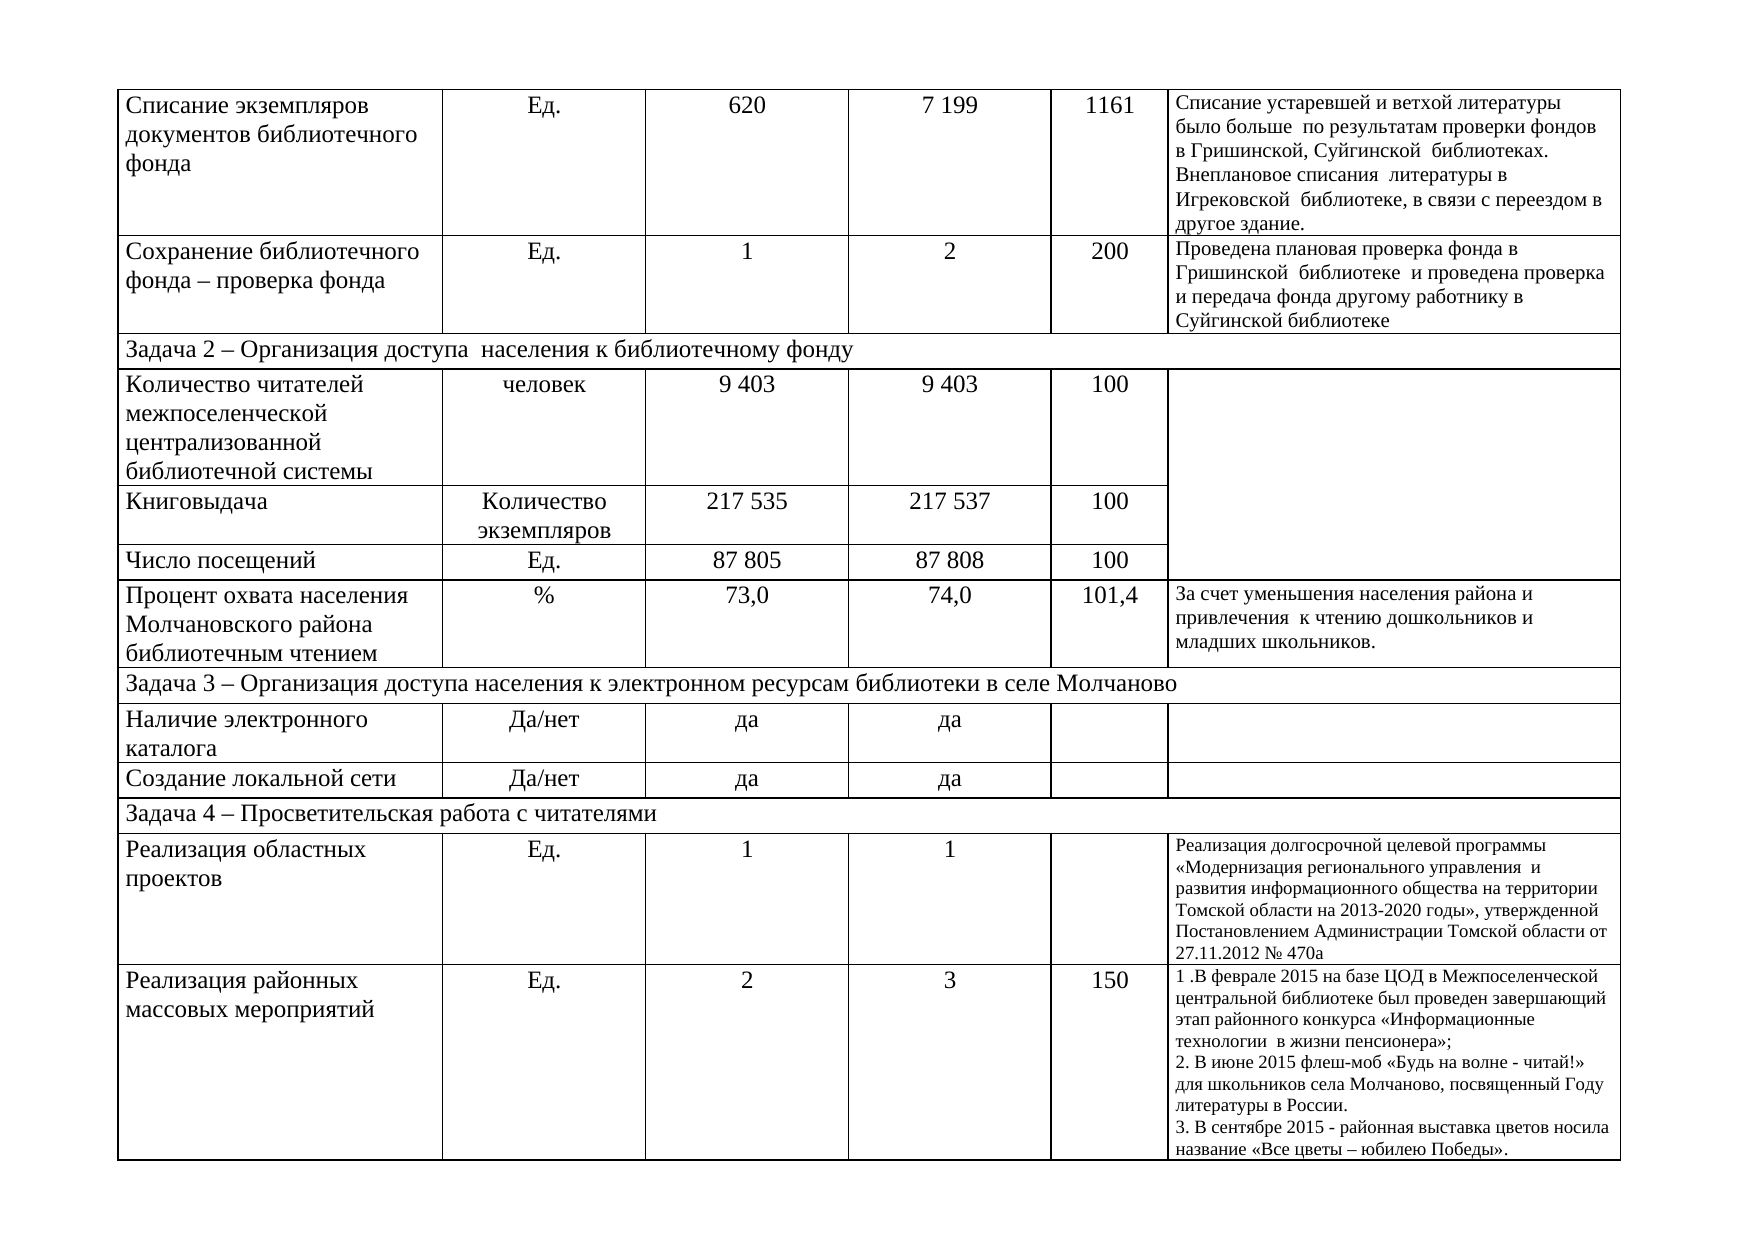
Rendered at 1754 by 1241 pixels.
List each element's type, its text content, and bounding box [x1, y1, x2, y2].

table_cell 9 403 [646, 370, 848, 484]
table_cell Наличие электронного каталога [119, 704, 442, 761]
table_cell 100 [1052, 370, 1167, 484]
table_cell Задача 4 – Просветительская работа с читателями [119, 799, 1620, 832]
table_cell [1052, 763, 1167, 797]
table_cell человек [443, 370, 645, 484]
table_cell Ед. [443, 90, 645, 234]
table_cell 74,0 [849, 581, 1050, 667]
table_cell 87 805 [646, 545, 848, 579]
table_cell 2 [849, 236, 1050, 332]
table_cell Книговыдача [119, 486, 442, 543]
table_cell Создание локальной сети [119, 763, 442, 797]
table_cell 217 537 [849, 486, 1050, 543]
table_cell Процент охвата населения Молчановского района библиотечным чтением [119, 581, 442, 667]
table_cell % [443, 581, 645, 667]
table_cell Количество читателей межпоселенческой централизованной библиотечной системы [119, 370, 442, 484]
table_cell 3 [849, 965, 1050, 1159]
table_cell [1169, 763, 1620, 797]
table_cell [1052, 834, 1167, 963]
table_cell да [646, 704, 848, 761]
table_cell Списание устаревшей и ветхой литературы было больше по результатам проверки фондов в Гришинской, Суйгинской библиотеках. Внеплановое списания литературы в Игрековской библиотеке, в связи с переездом в другое здание. [1169, 90, 1620, 234]
table_cell 87 808 [849, 545, 1050, 579]
table_cell 101,4 [1052, 581, 1167, 667]
table_cell да [849, 704, 1050, 761]
table_cell 100 [1052, 486, 1167, 543]
table_cell Задача 2 – Организация доступа населения к библиотечному фонду [119, 334, 1620, 368]
table_cell Реализация областных проектов [119, 834, 442, 963]
table_cell 150 [1052, 965, 1167, 1159]
table_cell Ед. [443, 236, 645, 332]
table_cell 100 [1052, 545, 1167, 579]
table_cell Количество экземпляров [443, 486, 645, 543]
table_cell 1 [849, 834, 1050, 963]
table_cell 7 199 [849, 90, 1050, 234]
table_cell Ед. [443, 834, 645, 963]
table_cell 1 [646, 834, 848, 963]
table_cell 73,0 [646, 581, 848, 667]
table_cell 200 [1052, 236, 1167, 332]
table_cell Реализация долгосрочной целевой программы «Модернизация регионального управления и развития информационного общества на территории Томской области на 2013-2020 годы», утвержденной Постановлением Администрации Томской области от 27.11.2012 № 470а [1169, 834, 1620, 963]
table_cell 1 .В феврале 2015 на базе ЦОД в Межпоселенческой центральной библиотеке был проведен завершающий этап районного конкурса «Информационные технологии в жизни пенсионера»; 2. В июне 2015 флеш-моб «Будь на волне - читай!» для школьников села Молчаново, посвященный Году литературы в России. 3. В сентябре 2015 - районная выставка цветов носила название «Все цветы – юбилею Победы». [1169, 965, 1620, 1159]
table_cell 217 535 [646, 486, 848, 543]
table_cell да [646, 763, 848, 797]
table_cell Ед. [443, 545, 645, 579]
table_cell Число посещений [119, 545, 442, 579]
table_cell Задача 3 – Организация доступа населения к электронном ресурсам библиотеки в селе Молчаново [119, 668, 1620, 702]
table_cell Да/нет [443, 704, 645, 761]
table_cell [1169, 704, 1620, 761]
table_cell да [849, 763, 1050, 797]
table_cell 9 403 [849, 370, 1050, 484]
table_cell [1052, 704, 1167, 761]
table_cell Ед. [443, 965, 645, 1159]
table_cell [1169, 370, 1620, 579]
table_cell 620 [646, 90, 848, 234]
table_cell Да/нет [443, 763, 645, 797]
table_cell 2 [646, 965, 848, 1159]
table_cell Сохранение библиотечного фонда – проверка фонда [119, 236, 442, 332]
table_cell Проведена плановая проверка фонда в Гришинской библиотеке и проведена проверка и передача фонда другому работнику в Суйгинской библиотеке [1169, 236, 1620, 332]
table_cell 1161 [1052, 90, 1167, 234]
table_cell Реализация районных массовых мероприятий [119, 965, 442, 1159]
table_cell 1 [646, 236, 848, 332]
table_cell За счет уменьшения населения района и привлечения к чтению дошкольников и младших школьников. [1169, 581, 1620, 667]
table_cell Списание экземпляров документов библиотечного фонда [119, 90, 442, 234]
